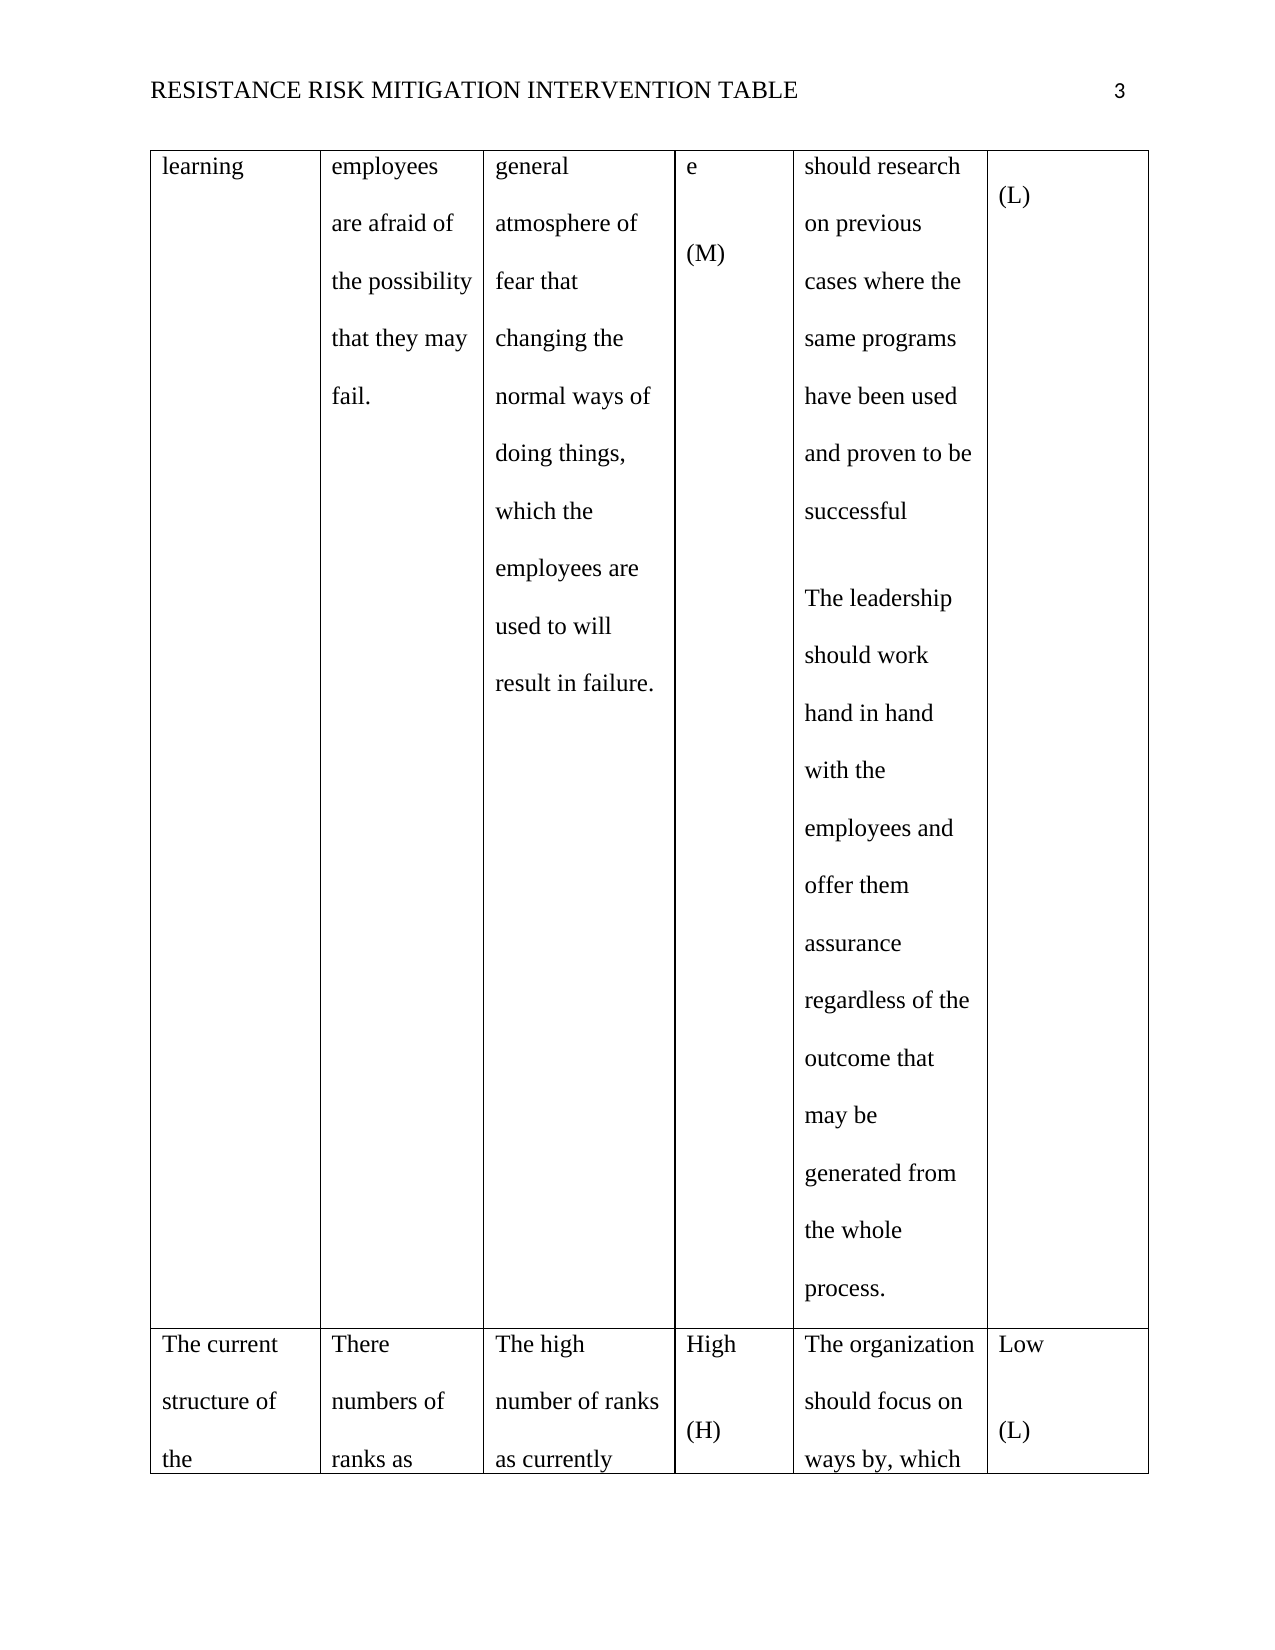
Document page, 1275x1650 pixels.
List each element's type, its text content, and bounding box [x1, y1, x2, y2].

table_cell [794, 151, 987, 1328]
table_cell Low (L) [988, 1329, 1148, 1472]
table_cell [484, 151, 674, 1328]
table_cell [151, 1329, 320, 1472]
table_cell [484, 1329, 674, 1472]
table_cell High (H) [676, 1329, 793, 1472]
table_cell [321, 151, 483, 1328]
table_cell Moderate (M) [676, 151, 793, 1328]
table_cell Low (L) [988, 151, 1148, 1328]
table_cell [794, 1329, 987, 1472]
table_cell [321, 1329, 483, 1472]
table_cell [151, 151, 320, 1328]
